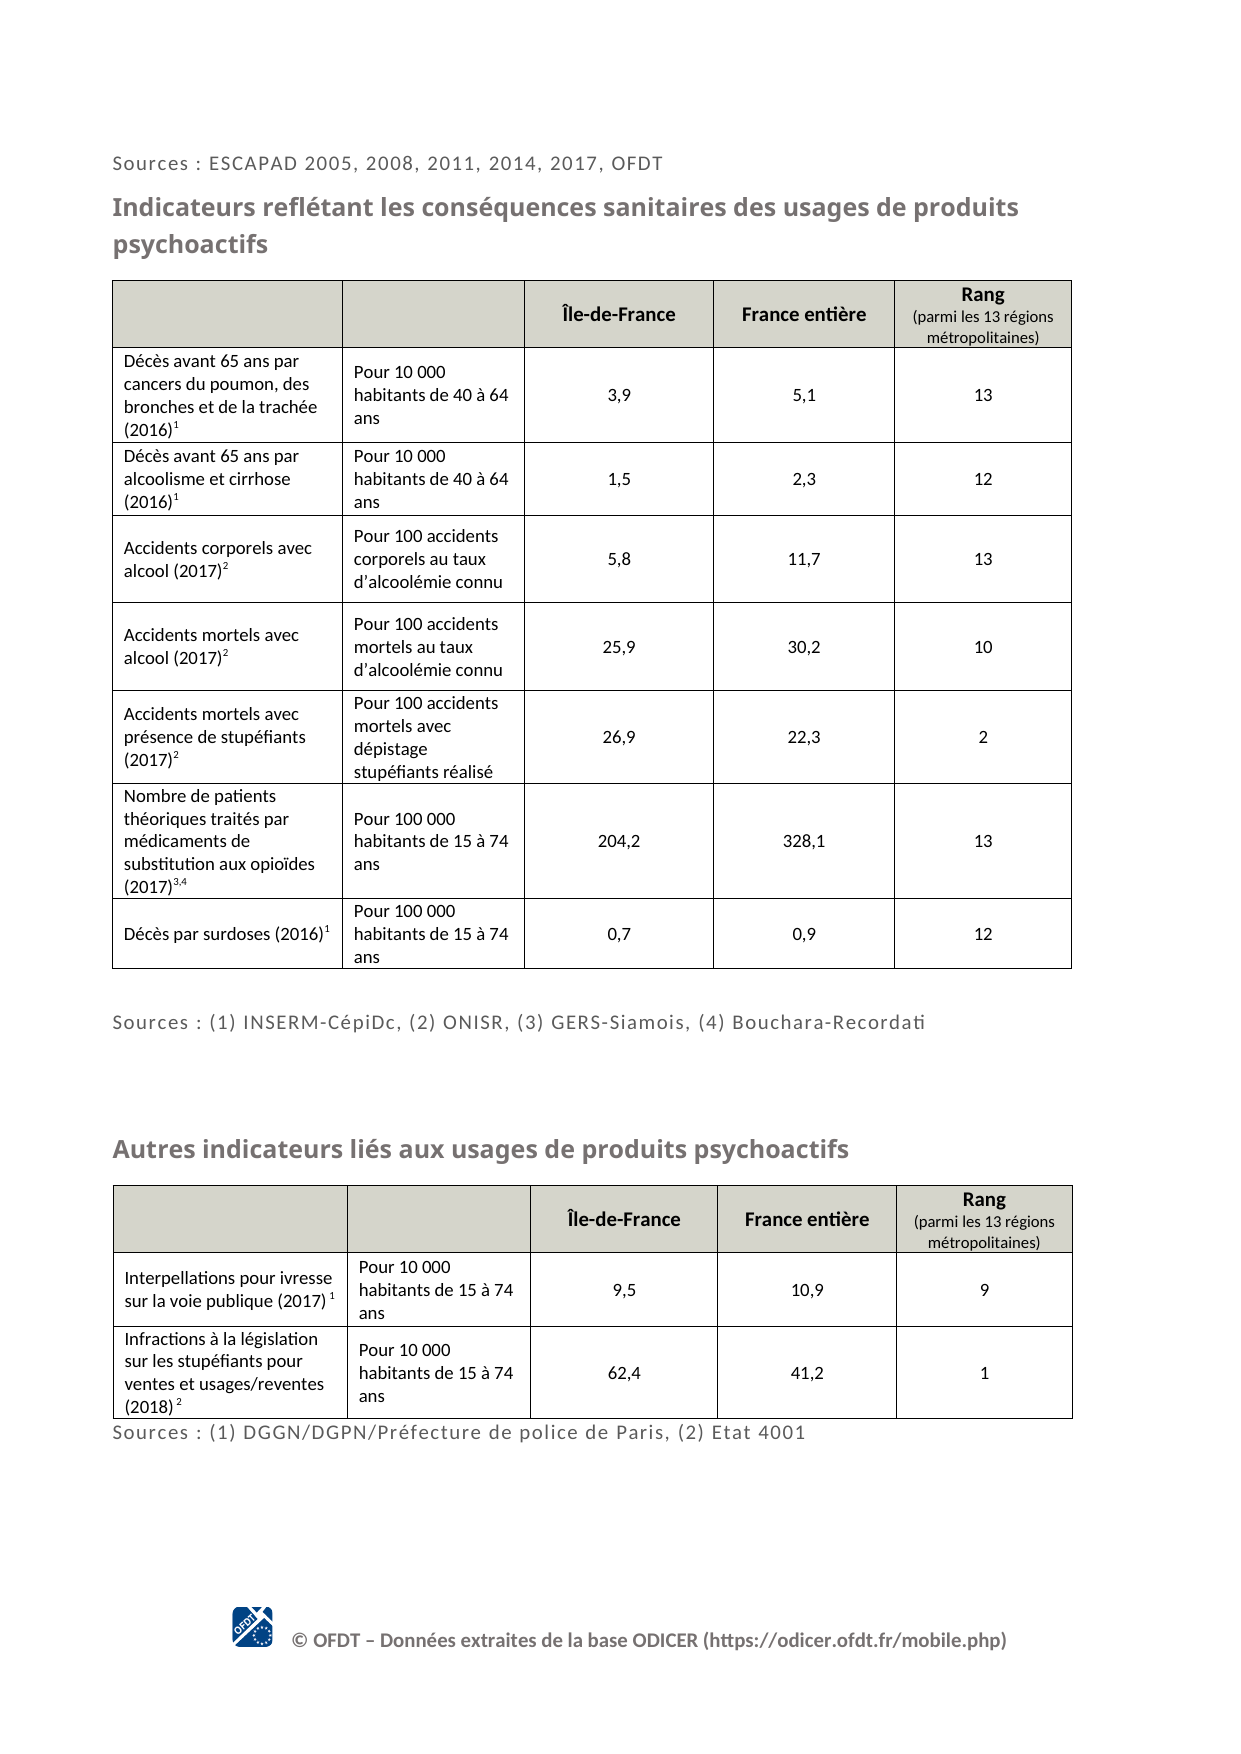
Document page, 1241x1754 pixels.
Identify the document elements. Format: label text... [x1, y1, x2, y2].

table_cell Décès avant 65 ans par alcoolisme et cirrhose (2016)1 [113, 443, 342, 515]
table_cell 0,9 [714, 899, 894, 968]
table_cell Pour 100 accidents corporels au taux d’alcoolémie connu [343, 516, 524, 602]
table_cell Accidents corporels avec alcool (2017)2 [113, 516, 342, 602]
subtitle Sources : (1) INSERM-CépiDc, (2) ONISR, (3) GERS-Siamois, (4) Bouchara-Recordati [112, 1009, 1128, 1034]
table_cell 9,5 [531, 1253, 717, 1326]
table_cell Pour 100 000 habitants de 15 à 74 ans [343, 784, 524, 898]
table_cell 11,7 [714, 516, 894, 602]
table_cell 204,2 [525, 784, 713, 898]
text Indicateurs reflétant les conséquences sanitaires des usages de produits psychoactifs [112, 190, 1128, 261]
table_cell 62,4 [531, 1327, 717, 1418]
table_cell 9 [897, 1253, 1072, 1326]
table_cell 328,1 [714, 784, 894, 898]
table_cell Pour 100 000 habitants de 15 à 74 ans [343, 899, 524, 968]
table_cell 2 [895, 691, 1071, 783]
table_cell 5,8 [525, 516, 713, 602]
table_cell 12 [895, 899, 1071, 968]
table_cell Décès par surdoses (2016)1 [113, 899, 342, 968]
table_cell Décès avant 65 ans par cancers du poumon, des bronches et de la trachée (2016)1 [113, 348, 342, 442]
table_cell Pour 10 000 habitants de 15 à 74 ans [348, 1327, 530, 1418]
table_cell 5,1 [714, 348, 894, 442]
table_header Rang (parmi les 13 régions métropolitaines) [895, 281, 1071, 347]
table_cell 0,7 [525, 899, 713, 968]
table_cell 25,9 [525, 603, 713, 690]
table_header Île-de-France [531, 1186, 717, 1252]
picture [232, 1607, 273, 1647]
table_cell 22,3 [714, 691, 894, 783]
table_cell Infractions à la législation sur les stupéfiants pour ventes et usages/reventes (2018) 2 [114, 1327, 347, 1418]
table_header France entière [714, 281, 894, 347]
table_cell Interpellations pour ivresse sur la voie publique (2017) 1 [114, 1253, 347, 1326]
table_cell Pour 100 accidents mortels avec dépistage stupéfiants réalisé [343, 691, 524, 783]
table_cell Pour 10 000 habitants de 40 à 64 ans [343, 443, 524, 515]
table_cell Accidents mortels avec présence de stupéfiants (2017)2 [113, 691, 342, 783]
table_cell 12 [895, 443, 1071, 515]
table_header Île-de-France [525, 281, 713, 347]
table_cell 3,9 [525, 348, 713, 442]
table_header France entière [718, 1186, 896, 1252]
table_header [113, 281, 342, 347]
table_cell Pour 10 000 habitants de 15 à 74 ans [348, 1253, 530, 1326]
table_header [348, 1186, 530, 1252]
table_cell 13 [895, 784, 1071, 898]
table_cell 10 [895, 603, 1071, 690]
table_cell 1,5 [525, 443, 713, 515]
table_header [114, 1186, 347, 1252]
subtitle Sources : ESCAPAD 2005, 2008, 2011, 2014, 2017, OFDT [112, 150, 1128, 175]
table_cell Pour 10 000 habitants de 40 à 64 ans [343, 348, 524, 442]
table_cell 10,9 [718, 1253, 896, 1326]
table_cell 13 [895, 516, 1071, 602]
table_cell 2,3 [714, 443, 894, 515]
table_cell Accidents mortels avec alcool (2017)2 [113, 603, 342, 690]
table_cell 1 [897, 1327, 1072, 1418]
table_cell 13 [895, 348, 1071, 442]
table_header [343, 281, 524, 347]
table_cell 41,2 [718, 1327, 896, 1418]
table_cell 26,9 [525, 691, 713, 783]
text Autres indicateurs liés aux usages de produits psychoactifs [112, 1132, 1128, 1166]
table_header Rang (parmi les 13 régions métropolitaines) [897, 1186, 1072, 1252]
table_cell 30,2 [714, 603, 894, 690]
subtitle Sources : (1) DGGN/DGPN/Préfecture de police de Paris, (2) Etat 4001 [112, 1419, 1128, 1445]
table_cell Nombre de patients théoriques traités par médicaments de substitution aux opioïdes (2017)3,4 [113, 784, 342, 898]
table_cell Pour 100 accidents mortels au taux d’alcoolémie connu [343, 603, 524, 690]
